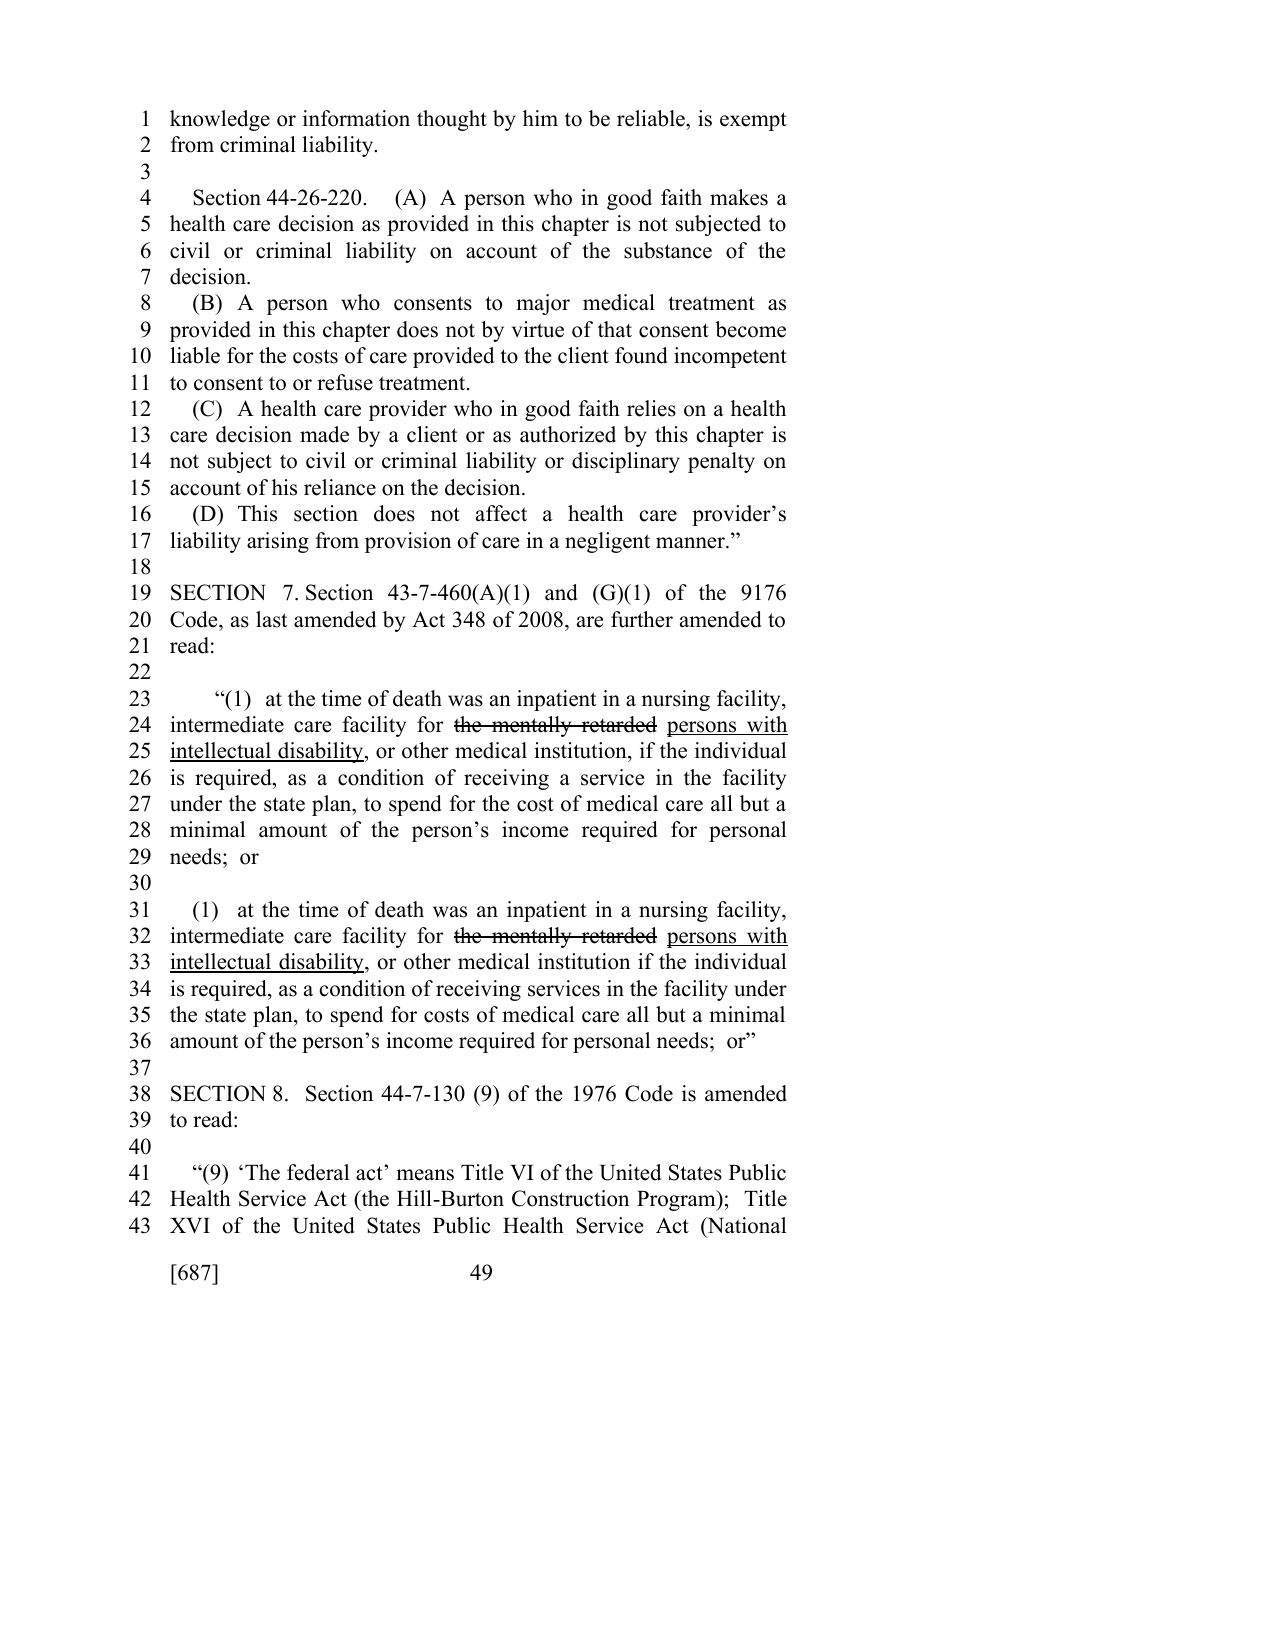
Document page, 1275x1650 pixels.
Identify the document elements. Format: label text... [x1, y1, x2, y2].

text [169, 105, 787, 158]
text SECTION 8. Section 44-7-130 (9) of the 1976 Code is amended to read: [169, 1080, 787, 1133]
text (B) A person who consents to major medical treatment as provided in this chapter does not by virtue of that consent become liable for the costs of care provided to the client found incompetent to consent to or refuse treatment. [169, 289, 787, 395]
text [169, 1159, 787, 1238]
text “(1) at the time of death was an inpatient in a nursing facility, intermediate care facility for the mentally retarded persons with intellectual disability, or other medical institution, if the individual is required, as a condition of receiving a service in the facility under the state plan, to spend for the cost of medical care all but a minimal amount of the person’s income required for personal needs; or [169, 685, 787, 869]
text Section 44-26-220. (A) A person who in good faith makes a health care decision as provided in this chapter is not subjected to civil or criminal liability on account of the substance of the decision. [169, 184, 787, 289]
text SECTION 7. Section 43-7-460(A)(1) and (G)(1) of the 9176 Code, as last amended by Act 348 of 2008, are further amended to read: [169, 579, 787, 658]
text (D) This section does not affect a health care provider’s liability arising from provision of care in a negligent manner.” [169, 500, 787, 553]
text (C) A health care provider who in good faith relies on a health care decision made by a client or as authorized by this chapter is not subject to civil or criminal liability or disciplinary penalty on account of his reliance on the decision. [169, 395, 787, 500]
text (1) at the time of death was an inpatient in a nursing facility, intermediate care facility for the mentally retarded persons with intellectual disability, or other medical institution if the individual is required, as a condition of receiving services in the facility under the state plan, to spend for costs of medical care all but a minimal amount of the person’s income required for personal needs; or” [169, 896, 787, 1054]
